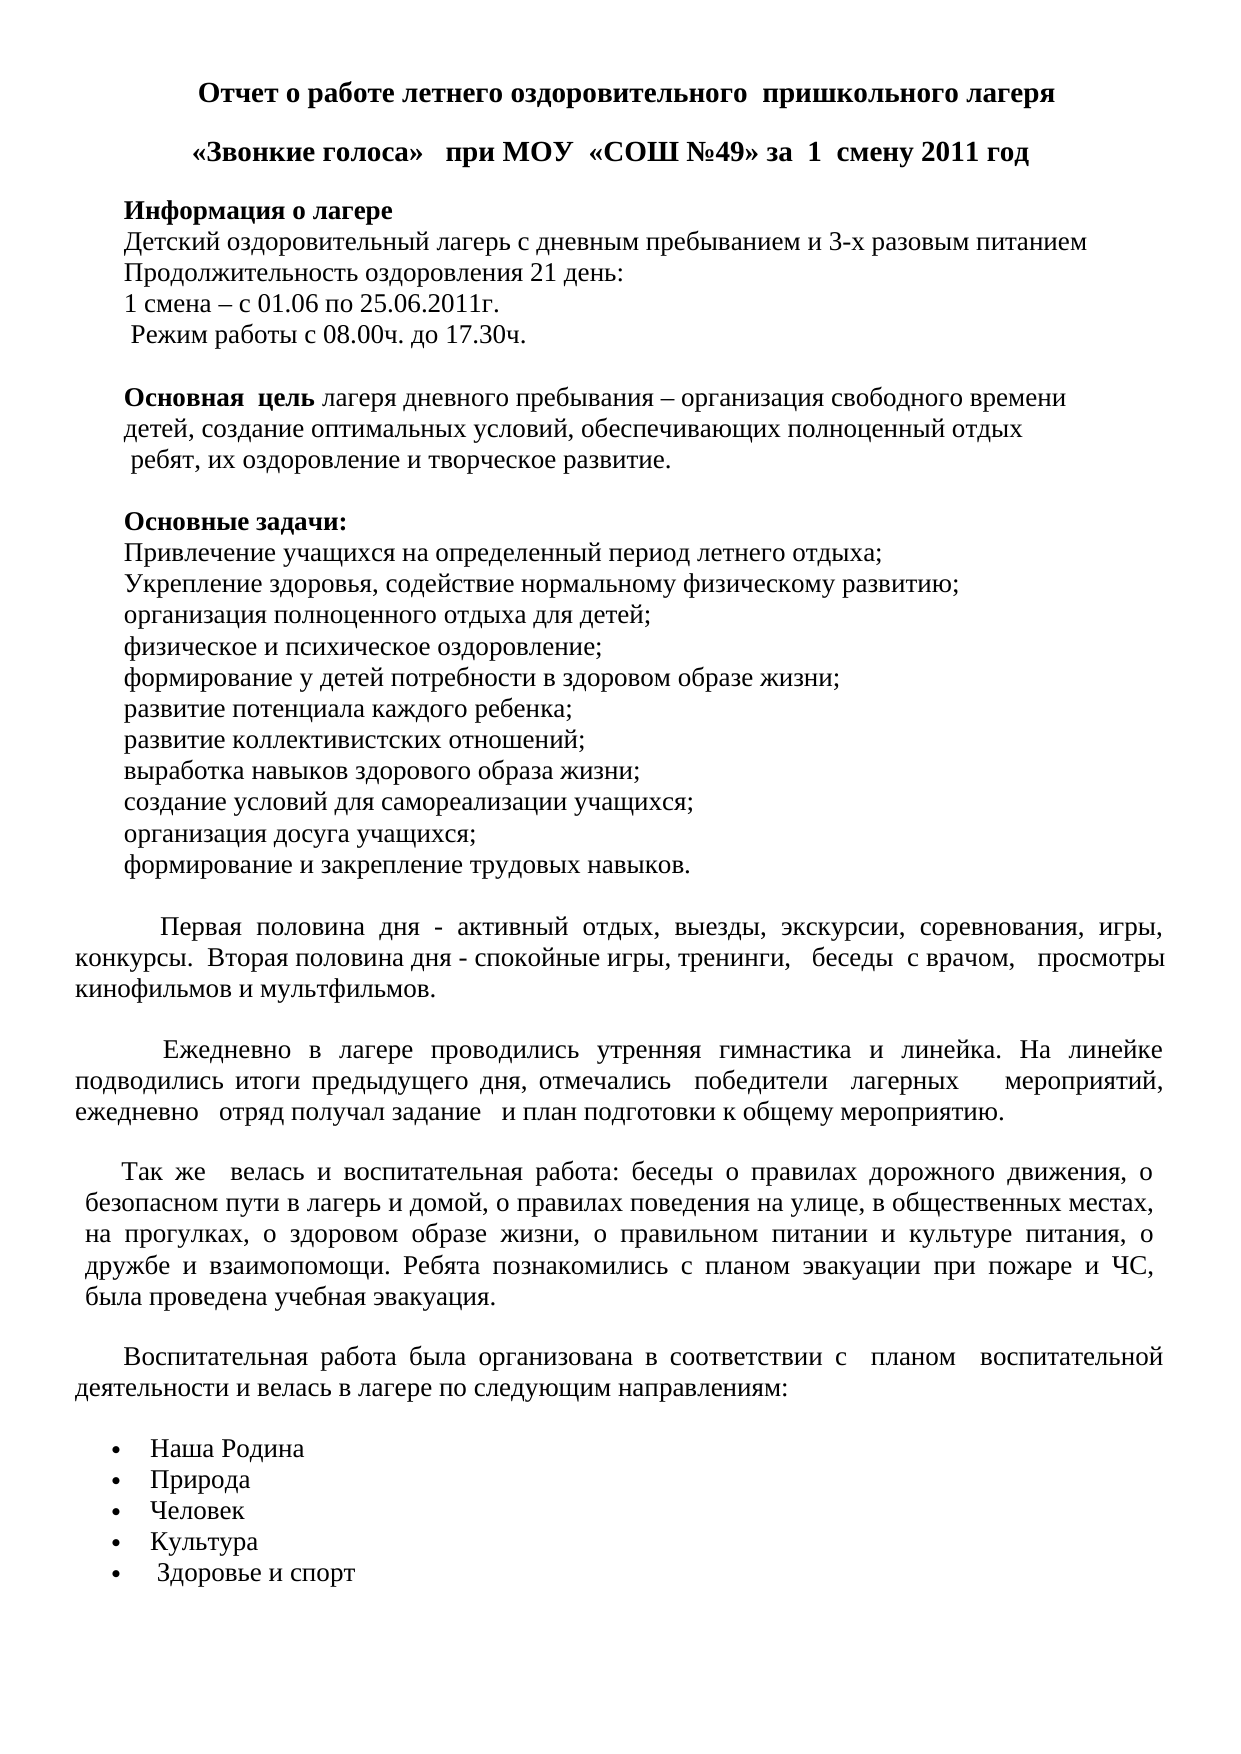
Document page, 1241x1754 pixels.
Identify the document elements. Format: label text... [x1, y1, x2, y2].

text организация полноценного отдыха для детей; [85, 599, 1155, 630]
text формирование и закрепление трудовых навыков. [85, 848, 1155, 879]
list Человек [112, 1494, 1165, 1525]
text Информация о лагере [85, 194, 1155, 225]
text Основные задачи: [85, 505, 1155, 536]
text Укрепление здоровья, содействие нормальному физическому развитию; [85, 567, 1155, 599]
text детей, создание оптимальных условий, обеспечивающих полноценный отдых [85, 412, 1155, 443]
text развитие коллективистских отношений; [85, 723, 1155, 754]
text выработка навыков здорового образа жизни; [85, 754, 1155, 786]
text 1 смена – с 01.06 по 25.06.2011г. [85, 287, 1155, 318]
text Первая половина дня - активный отдых, выезды, экскурсии, соревнования, игры, конкурсы. Вторая половина дня - спокойные игры, тренинги, беседы с врачом, просмотры кинофильмов и мультфильмов. [75, 910, 1165, 1003]
text «Звонкие голоса» при МОУ «СОШ №49» за 1 смену 2011 год [75, 134, 1165, 168]
text Так же велась и воспитательная работа: беседы о правилах дорожного движения, о безопасном пути в лагерь и домой, о правилах поведения на улице, в общественных местах, на прогулках, о здоровом образе жизни, о правильном питании и культуре питания, о дружбе и взаимопомощи. Ребята познакомились с планом эвакуации при пожаре и ЧС, была проведена учебная эвакуация. [85, 1155, 1155, 1311]
text организация досуга учащихся; [85, 817, 1155, 848]
text формирование у детей потребности в здоровом образе жизни; [85, 661, 1155, 692]
text Основная цель лагеря дневного пребывания – организация свободного времени [85, 381, 1155, 412]
text Привлечение учащихся на определенный период летнего отдыха; [85, 536, 1155, 567]
text развитие потенциала каждого ребенка; [85, 692, 1155, 723]
list Здоровье и спорт [112, 1556, 1165, 1587]
text ребят, их оздоровление и творческое развитие. [85, 443, 1155, 474]
list Культура [112, 1525, 1165, 1556]
text Отчет о работе летнего оздоровительного пришкольного лагеря [75, 75, 1165, 108]
list Наша Родина [112, 1432, 1165, 1463]
list Природа [112, 1463, 1165, 1494]
text Продолжительность оздоровления 21 день: [85, 256, 1155, 287]
text Режим работы с 08.00ч. до 17.30ч. [85, 318, 1155, 349]
text Воспитательная работа была организована в соответствии с планом воспитательной деятельности и велась в лагере по следующим направлениям: [75, 1340, 1165, 1402]
text создание условий для самореализации учащихся; [85, 786, 1155, 817]
text Ежедневно в лагере проводились утренняя гимнастика и линейка. На линейке подводились итоги предыдущего дня, отмечались победители лагерных мероприятий, ежедневно отряд получал задание и план подготовки к общему мероприятию. [75, 1033, 1165, 1126]
text Детский оздоровительный лагерь с дневным пребыванием и 3-х разовым питанием [85, 225, 1155, 256]
text физическое и психическое оздоровление; [85, 630, 1155, 661]
